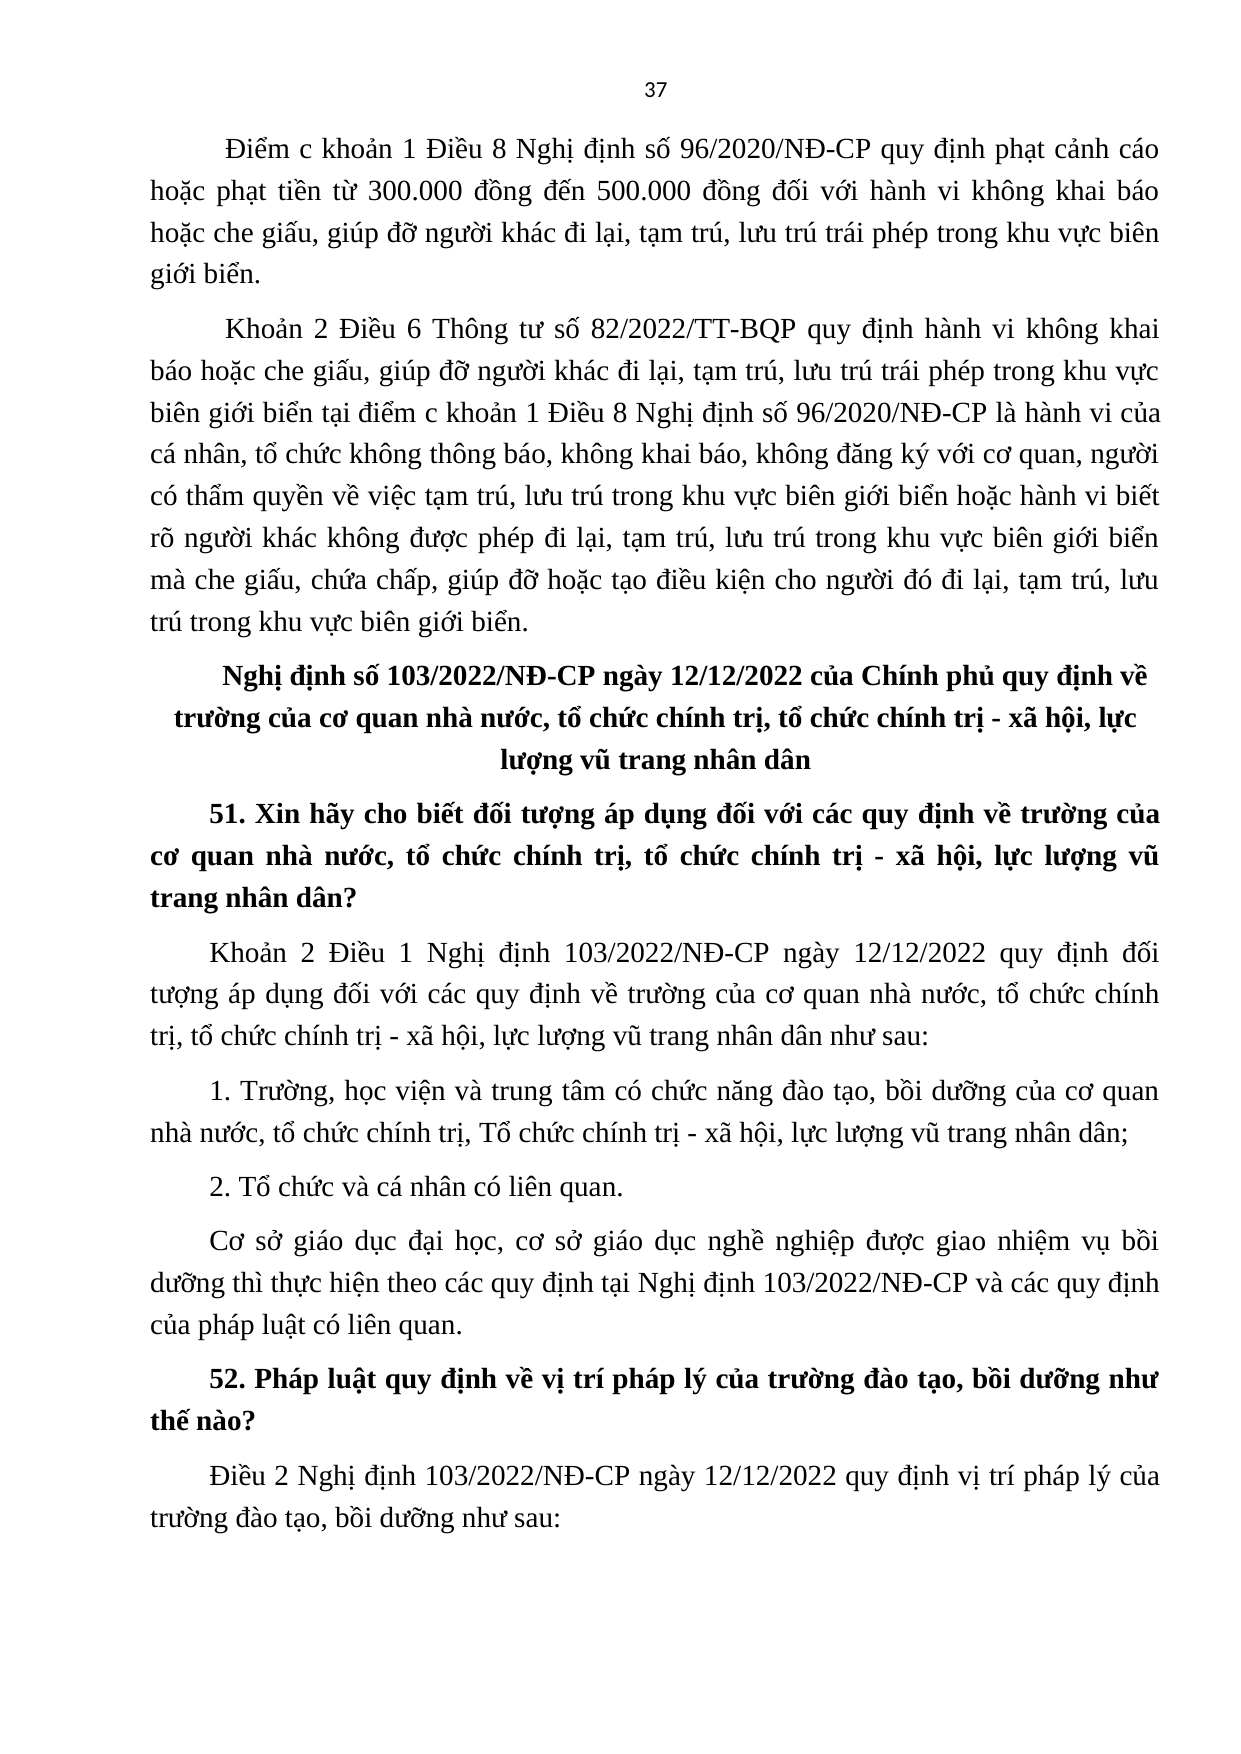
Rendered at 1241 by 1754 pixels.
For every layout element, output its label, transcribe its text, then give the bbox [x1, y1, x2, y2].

text Khoản 2 Điều 6 Thông tư số 82/2022/TT-BQP quy định hành vi không khai báo hoặc che giấu, giúp đỡ người khác đi lại, tạm trú, lưu trú trái phép trong khu vực biên giới biển tại điểm c khoản 1 Điều 8 Nghị định số 96/2020/NĐ-CP là hành vi của cá nhân, tổ chức không thông báo, không khai báo, không đăng ký với cơ quan, người có thẩm quyền về việc tạm trú, lưu trú trong khu vực biên giới biển hoặc hành vi biết rõ người khác không được phép đi lại, tạm trú, lưu trú trong khu vực biên giới biển mà che giấu, chứa chấp, giúp đỡ hoặc tạo điều kiện cho người đó đi lại, tạm trú, lưu trú trong khu vực biên giới biển. [150, 311, 1161, 638]
text 52. Pháp luật quy định về vị trí pháp lý của trường đào tạo, bồi dưỡng như thế nào? [150, 1362, 1161, 1437]
text Điểm c khoản 1 Điều 8 Nghị định số 96/2020/NĐ-CP quy định phạt cảnh cáo hoặc phạt tiền từ 300.000 đồng đến 500.000 đồng đối với hành vi không khai báo hoặc che giấu, giúp đỡ người khác đi lại, tạm trú, lưu trú trái phép trong khu vực biên giới biển. [150, 131, 1161, 290]
text Điều 2 Nghị định 103/2022/NĐ-CP ngày 12/12/2022 quy định vị trí pháp lý của trường đào tạo, bồi dưỡng như sau: [150, 1458, 1161, 1533]
text Cơ sở giáo dục đại học, cơ sở giáo dục nghề nghiệp được giao nhiệm vụ bồi dưỡng thì thực hiện theo các quy định tại Nghị định 103/2022/NĐ-CP và các quy định của pháp luật có liên quan. [150, 1223, 1161, 1341]
text 2. Tổ chức và cá nhân có liên quan. [150, 1169, 1161, 1203]
text Nghị định số 103/2022/NĐ-CP ngày 12/12/2022 của Chính phủ quy định về trường của cơ quan nhà nước, tổ chức chính trị, tổ chức chính trị - xã hội, lực lượng vũ trang nhân dân [150, 658, 1161, 776]
text 51. Xin hãy cho biết đối tượng áp dụng đối với các quy định về trường của cơ quan nhà nước, tổ chức chính trị, tổ chức chính trị - xã hội, lực lượng vũ trang nhân dân? [150, 797, 1161, 914]
text Khoản 2 Điều 1 Nghị định 103/2022/NĐ-CP ngày 12/12/2022 quy định đối tượng áp dụng đối với các quy định về trường của cơ quan nhà nước, tổ chức chính trị, tổ chức chính trị - xã hội, lực lượng vũ trang nhân dân như sau: [150, 935, 1161, 1052]
text 1. Trường, học viện và trung tâm có chức năng đào tạo, bồi dưỡng của cơ quan nhà nước, tổ chức chính trị, Tổ chức chính trị - xã hội, lực lượng vũ trang nhân dân; [150, 1073, 1161, 1148]
